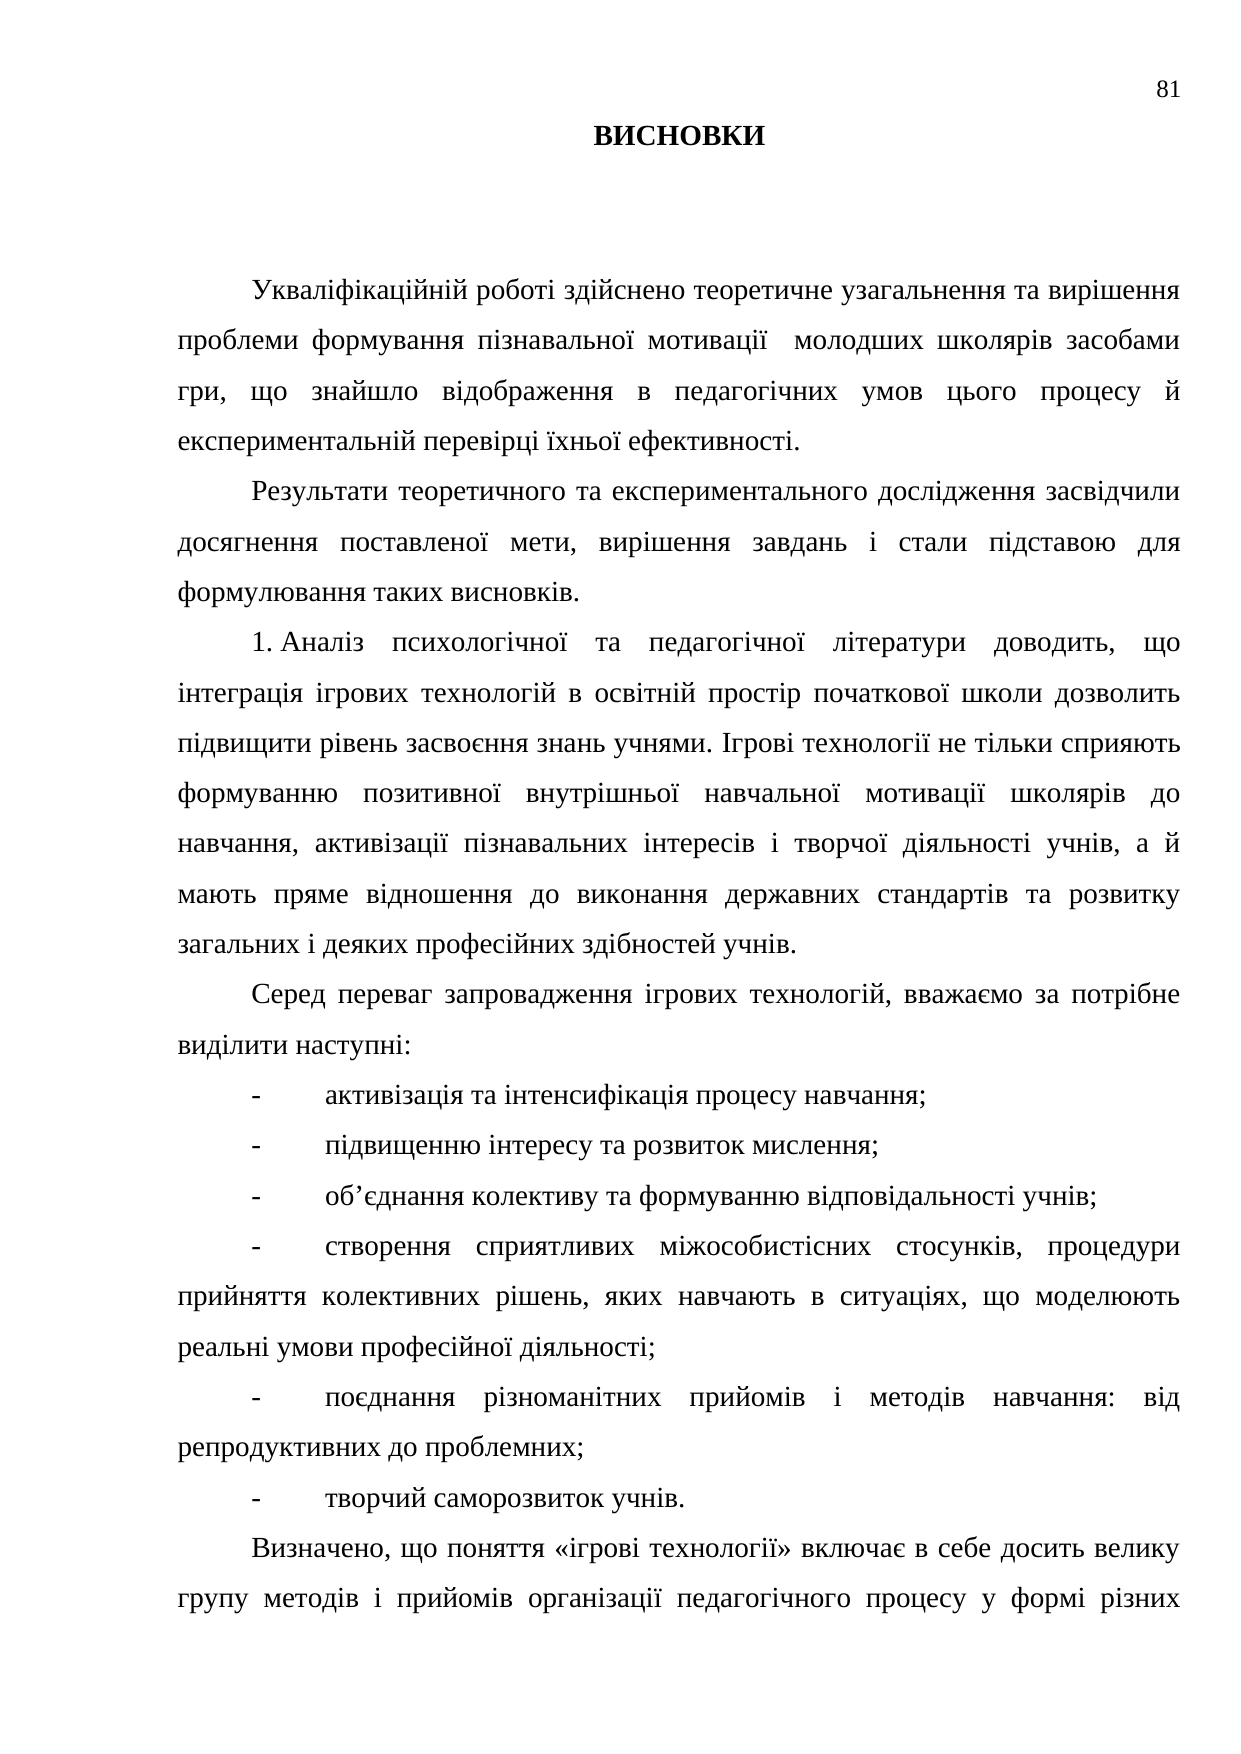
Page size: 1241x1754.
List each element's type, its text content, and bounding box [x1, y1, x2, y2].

list активізація та інтенсифікація процесу навчання; [177, 1077, 1181, 1111]
text Результати теоретичного та експериментального дослідження засвідчили досягнення поставленої мети, вирішення завдань і стали підставою для формулювання таких висновків. [177, 473, 1181, 608]
list Серед переваг запровадження ігрових технологій, вважаємо за потрібне виділити наступні: [177, 977, 1181, 1060]
list об’єднання колективу та формуванню відповідальності учнів; [177, 1178, 1181, 1211]
list творчий саморозвиток учнів. [177, 1480, 1181, 1513]
list поєднання різноманітних прийомів і методів навчання: від репродуктивних до проблемних; [177, 1379, 1181, 1463]
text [177, 1530, 1181, 1614]
list підвищенню інтересу та розвиток мислення; [177, 1127, 1181, 1161]
text ВИСНОВКИ [177, 118, 1181, 152]
list 1. Аналіз психологічної та педагогічної літератури доводить, що інтеграція ігрових технологій в освітній простір початкової школи дозволить підвищити рівень засвоєння знань учнями. Ігрові технології не тільки сприяють формуванню позитивної внутрішньої навчальної мотивації школярів до навчання, активізації пізнавальних інтересів і творчої діяльності учнів, а й мають пряме відношення до виконання державних стандартів та розвитку загальних і деяких професійних здібностей учнів. [177, 624, 1181, 960]
text Укваліфікаційній роботі здійснено теоретичне узагальнення та вирішення проблеми формування пізнавальної мотивації молодших школярів засобами гри, що знайшло відображення в педагогічних умов цього процесу й експериментальній перевірці їхньої ефективності. [177, 272, 1181, 457]
list створення сприятливих міжособистісних стосунків, процедури прийняття колективних рішень, яких навчають в ситуаціях, що моделюють реальні умови професійної діяльності; [177, 1228, 1181, 1362]
